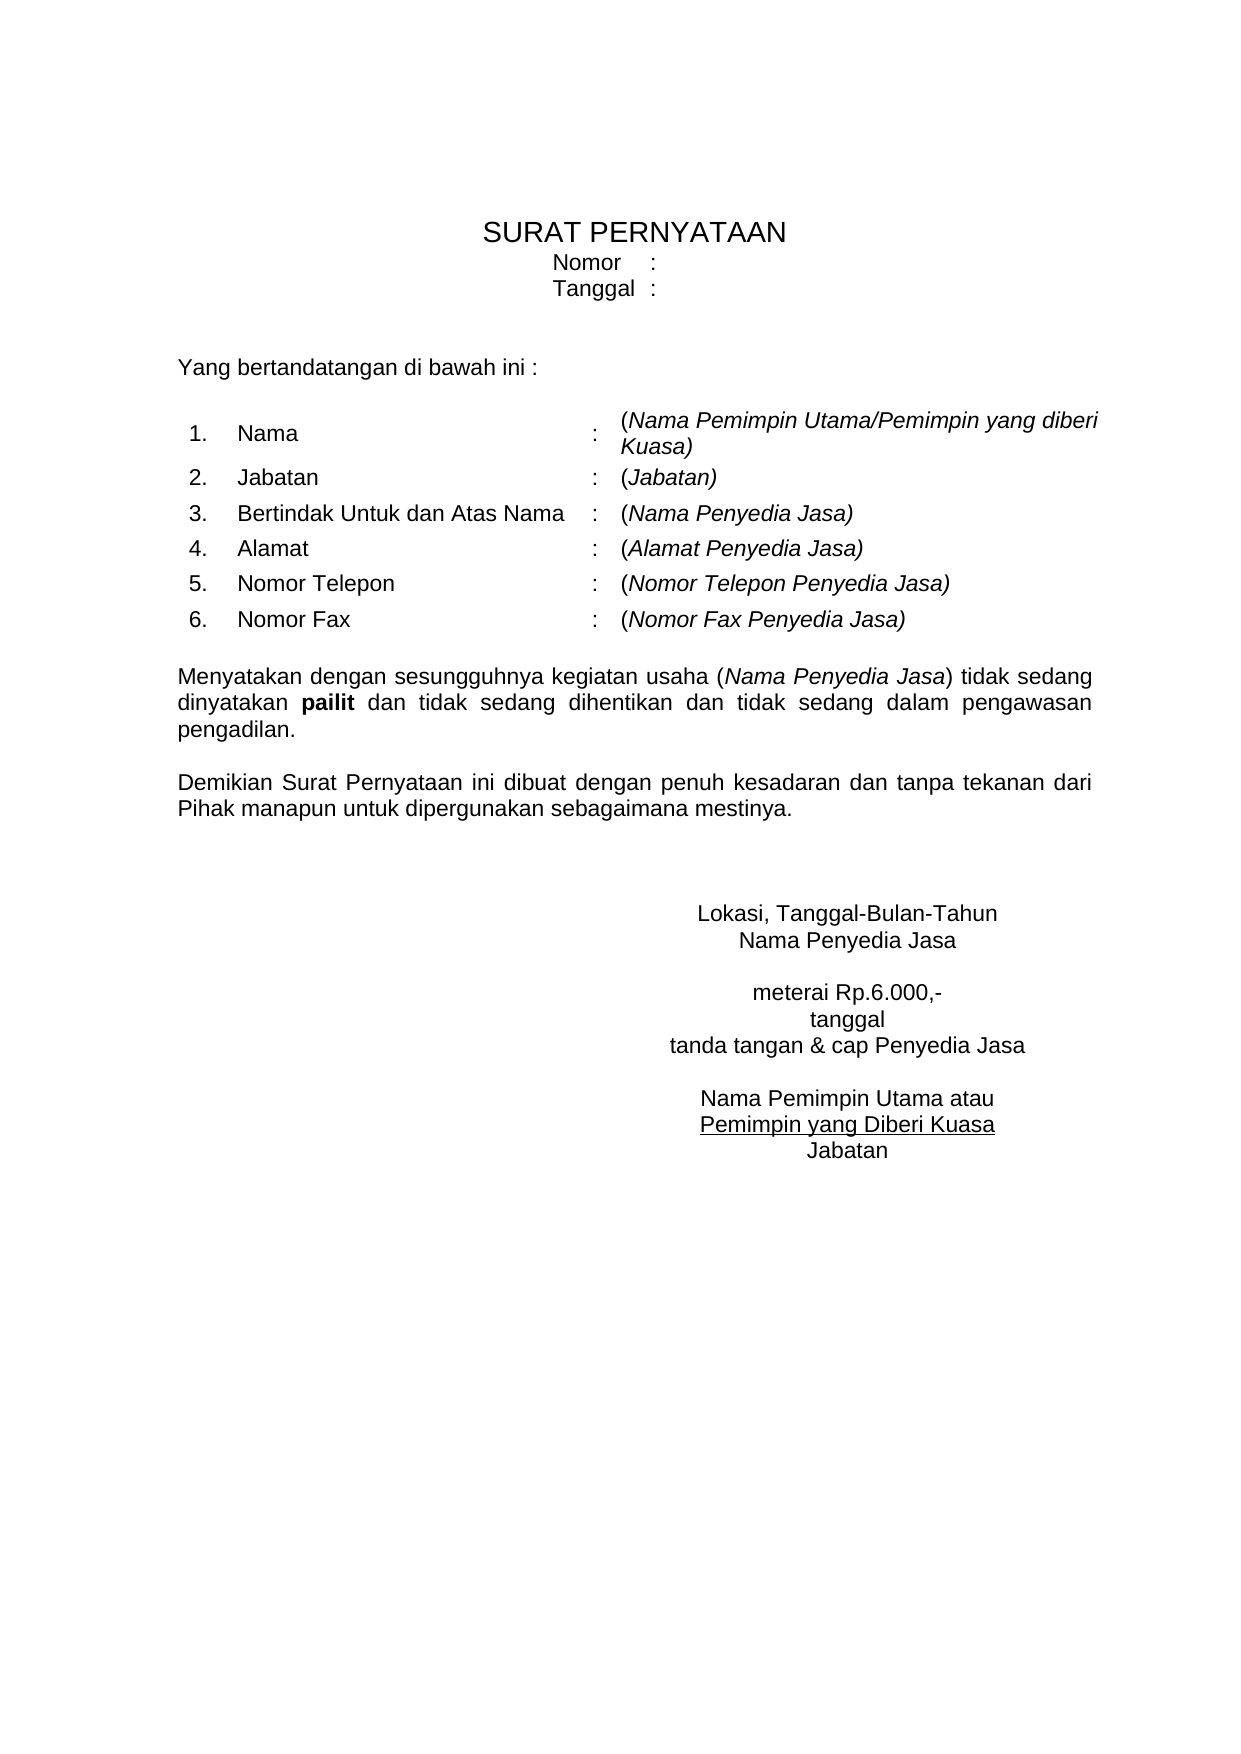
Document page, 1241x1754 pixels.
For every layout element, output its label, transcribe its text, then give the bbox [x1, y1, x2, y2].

table_cell Alamat [226, 530, 580, 566]
text Tanggal : [552, 275, 1092, 301]
table_cell : [580, 601, 609, 637]
table_cell Bertindak Untuk dan Atas Nama [226, 495, 580, 530]
table_cell (Nomor Telepon Penyedia Jasa) [609, 566, 1131, 601]
table_cell Jabatan [226, 460, 580, 495]
table_cell (Alamat Penyedia Jasa) [609, 530, 1131, 566]
table_cell : [580, 495, 609, 530]
text Demikian Surat Pernyataan ini dibuat dengan penuh kesadaran dan tanpa tekanan dari Pihak manapun untuk dipergunakan sebagaimana mestinya. [177, 768, 1092, 821]
table_cell meterai Rp.6.000,- tanggal tanda tangan & cap Penyedia Jasa [602, 953, 1092, 1085]
table_header 1. [177, 407, 226, 459]
text Yang bertandatangan di bawah ini : [177, 354, 1092, 381]
table_cell Nama Penyedia Jasa [602, 927, 1092, 953]
text Nomor : [552, 249, 1092, 275]
table_cell 4. [177, 530, 226, 566]
table_cell : [580, 460, 609, 495]
table_cell : [580, 566, 609, 601]
text SURAT PERNYATAAN [177, 215, 1092, 249]
table_header Lokasi, Tanggal-Bulan-Tahun [602, 900, 1092, 927]
table_cell (Nama Penyedia Jasa) [609, 495, 1131, 530]
table_header (Nama Pemimpin Utama/Pemimpin yang diberi Kuasa) [609, 407, 1131, 459]
table_cell 2. [177, 460, 226, 495]
table_cell : [580, 530, 609, 566]
table_cell 3. [177, 495, 226, 530]
table_header : [580, 407, 609, 459]
table_cell Nama Pemimpin Utama atau Pemimpin yang Diberi Kuasa [602, 1085, 1092, 1137]
table_cell Nomor Telepon [226, 566, 580, 601]
table_cell Nomor Fax [226, 601, 580, 637]
table_cell Jabatan [602, 1138, 1092, 1164]
table_cell 6. [177, 601, 226, 637]
text Menyatakan dengan sesungguhnya kegiatan usaha (Nama Penyedia Jasa) tidak sedang dinyatakan pailit dan tidak sedang dihentikan dan tidak sedang dalam pengawasan pengadilan. [177, 663, 1092, 742]
table_cell (Jabatan) [609, 460, 1131, 495]
table_header Nama [226, 407, 580, 459]
table_cell (Nomor Fax Penyedia Jasa) [609, 601, 1131, 637]
table_cell 5. [177, 566, 226, 601]
